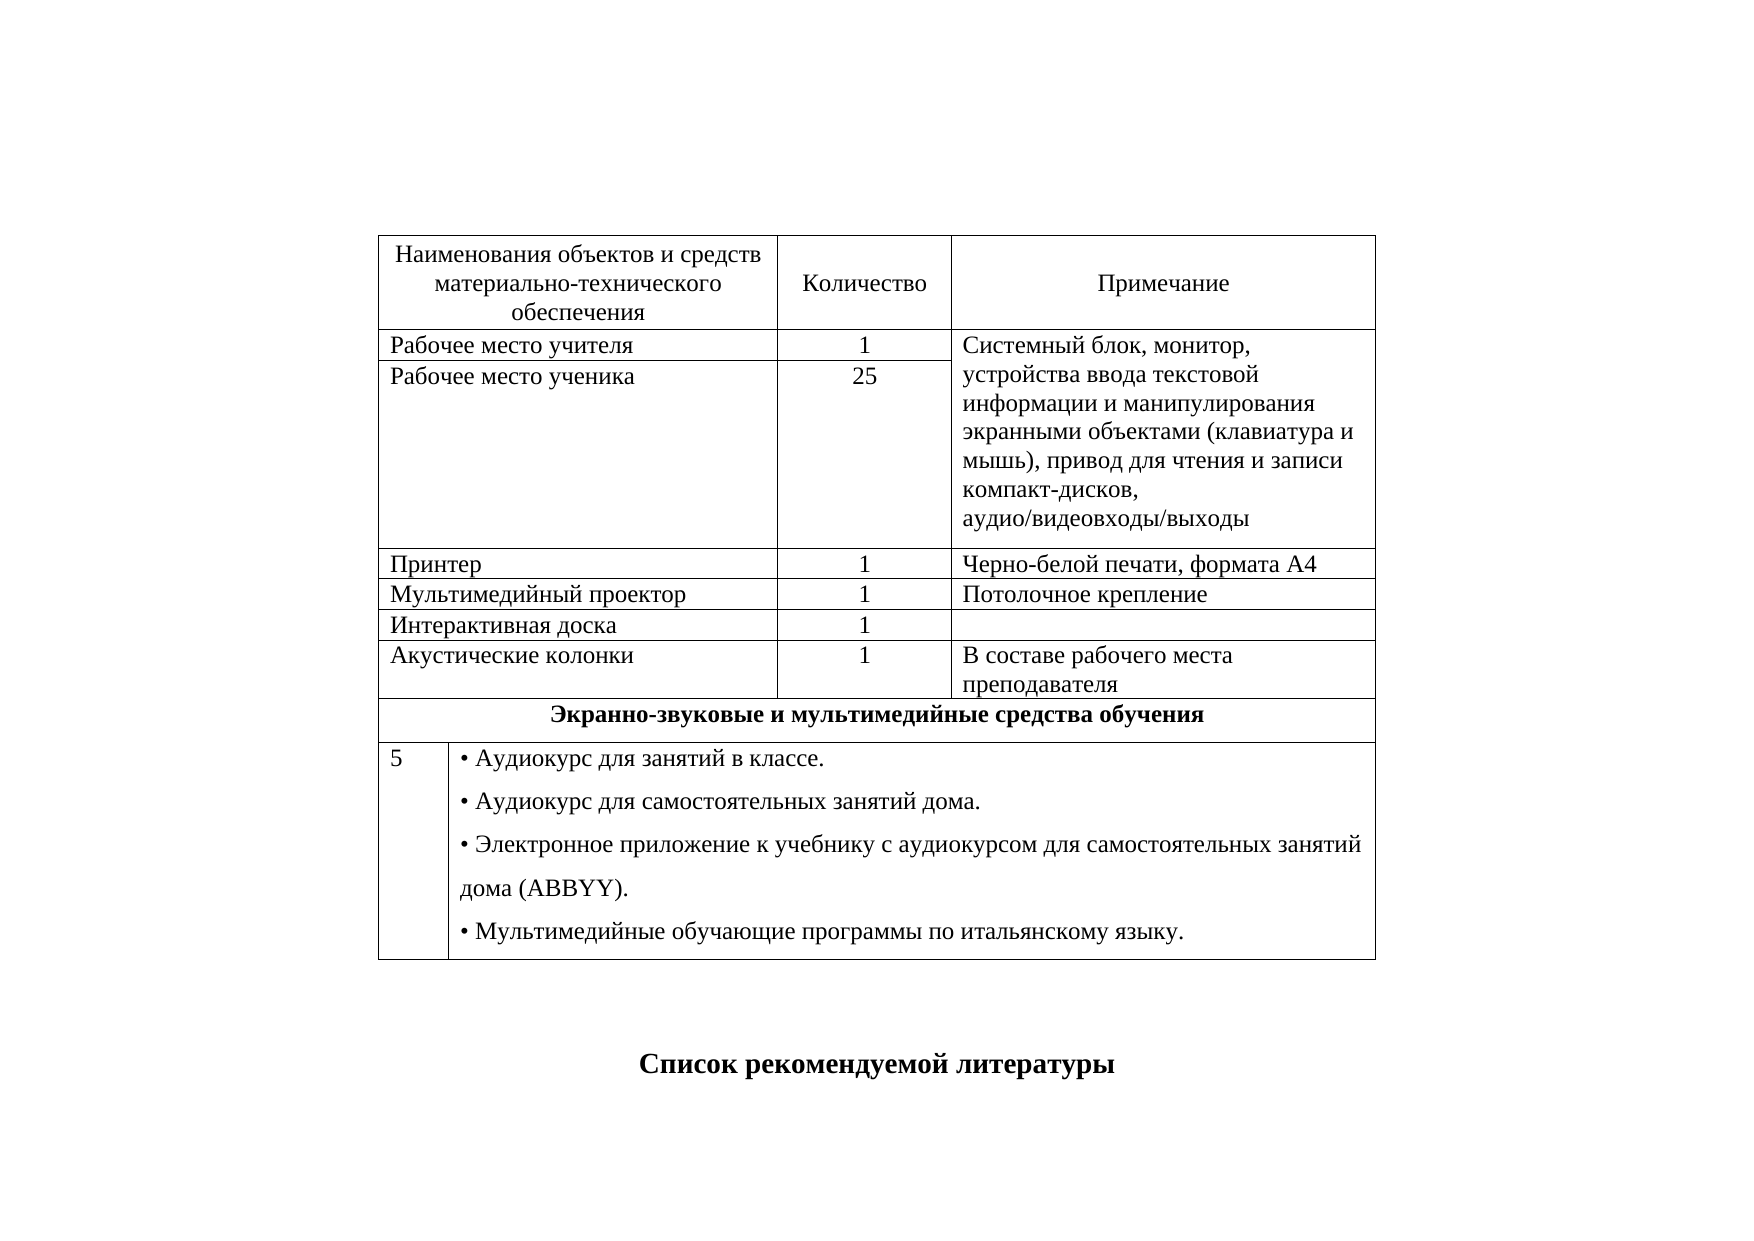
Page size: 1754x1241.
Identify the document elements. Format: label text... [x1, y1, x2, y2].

table_cell Экранно-звуковые и мультимедийные средства обучения [379, 699, 1375, 742]
table_cell Интерактивная доска [379, 610, 777, 639]
table_cell В составе рабочего места преподавателя [952, 641, 1375, 698]
table_cell Потолочное крепление [952, 579, 1375, 609]
table_cell 1 [778, 641, 951, 698]
table_cell Принтер [379, 549, 777, 578]
text Список рекомендуемой литературы [118, 1046, 1636, 1079]
table_header Наименования объектов и средств материально-технического обеспечения [379, 236, 777, 329]
table_cell 5 [379, 743, 448, 959]
table_cell 1 [778, 610, 951, 639]
table_cell Черно-белой печати, формата А4 [952, 549, 1375, 578]
table_cell Рабочее место ученика [379, 361, 777, 548]
table_cell Рабочее место учителя [379, 330, 777, 360]
table_cell 1 [778, 549, 951, 578]
table_cell 1 [778, 330, 951, 360]
table_cell Мультимедийный проектор [379, 579, 777, 609]
table_header Количество [778, 236, 951, 329]
table_cell Системный блок, монитор, устройства ввода текстовой информации и манипулирования экранными объектами (клавиатура и мышь), привод для чтения и записи компакт-дисков, аудио/видеовходы/выходы [952, 330, 1375, 548]
table_cell • Аудиокурс для занятий в классе. • Аудиокурс для самостоятельных занятий дома. • Электронное приложение к учебнику с аудиокурсом для самостоятельных занятий дома (ABBYY). • Мультимедийные обучающие программы по итальянскому языку. [449, 743, 1375, 959]
table_cell [952, 610, 1375, 639]
table_cell 25 [778, 361, 951, 548]
table_header Примечание [952, 236, 1375, 329]
table_cell 1 [778, 579, 951, 609]
table_cell Акустические колонки [379, 641, 777, 698]
